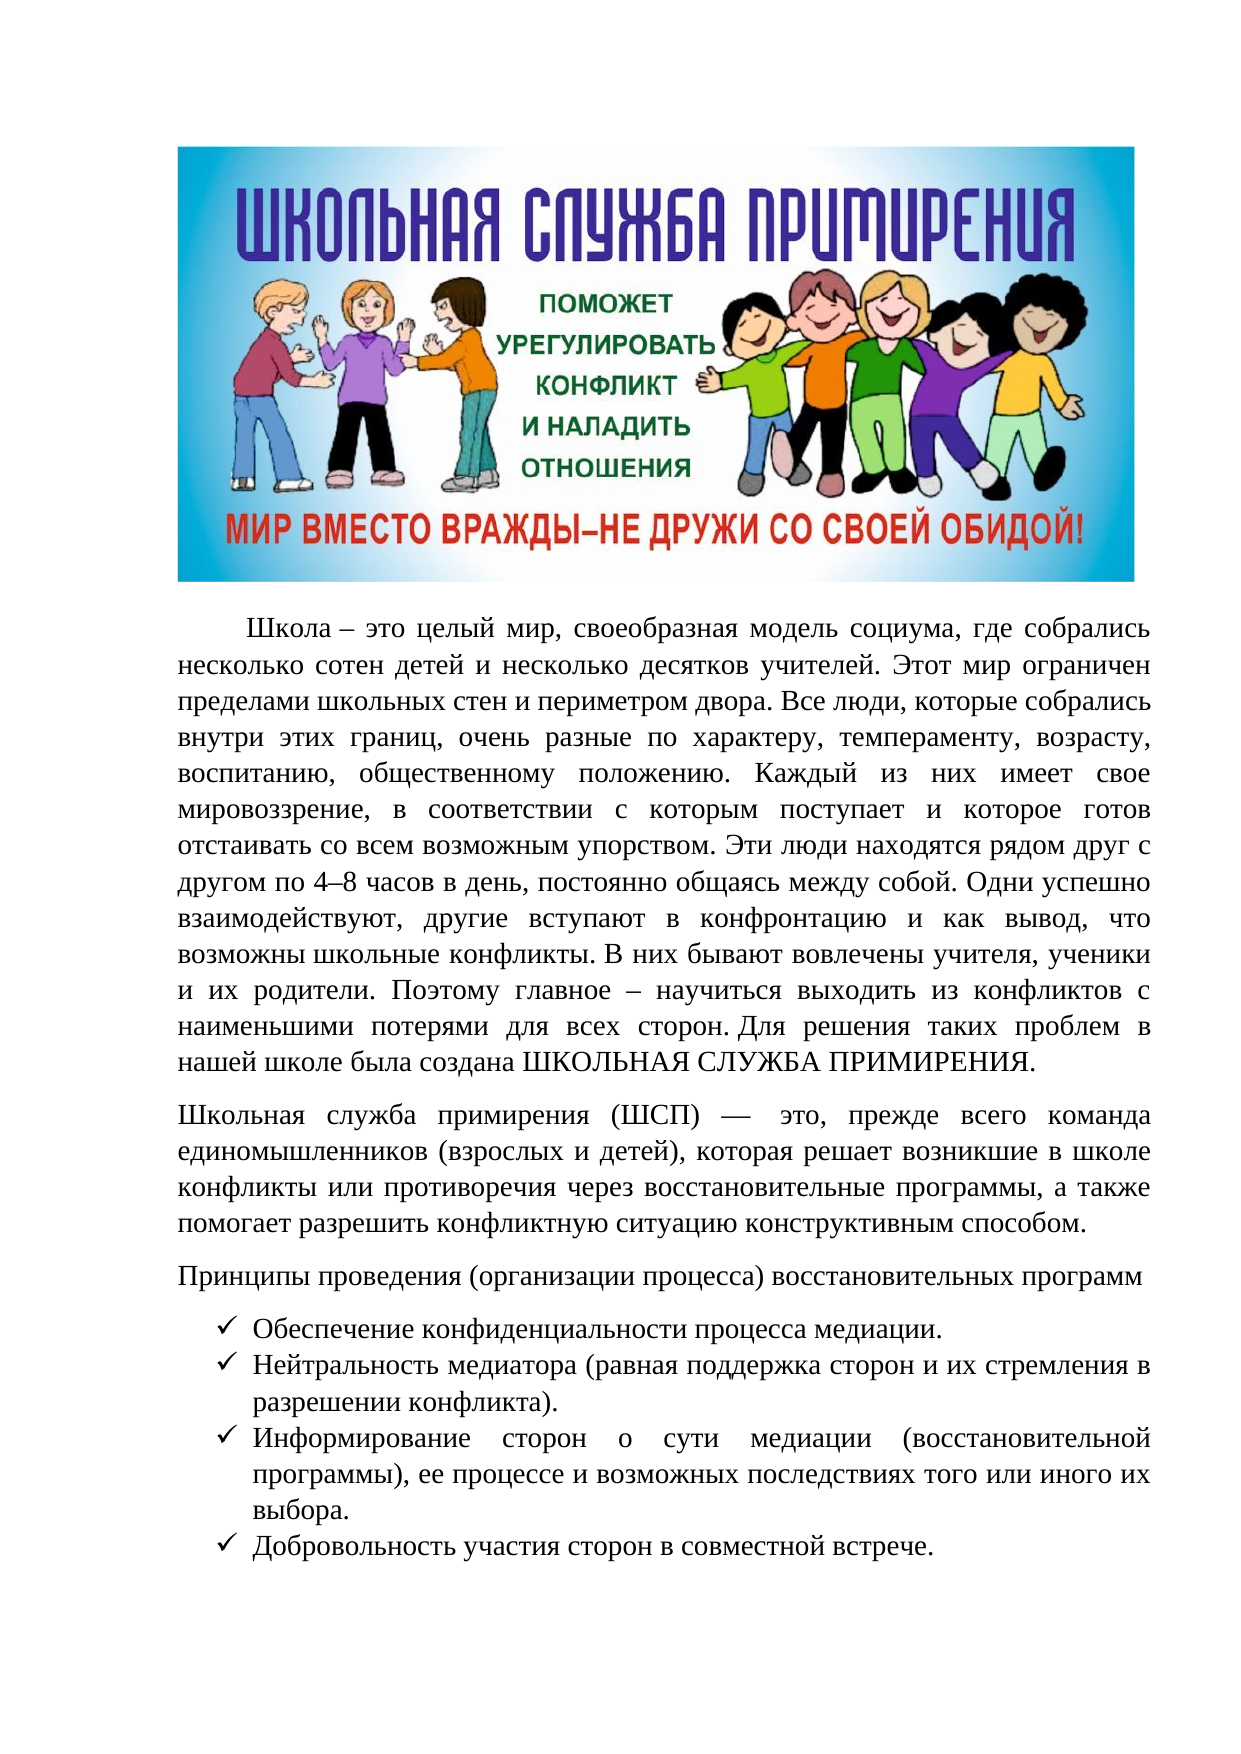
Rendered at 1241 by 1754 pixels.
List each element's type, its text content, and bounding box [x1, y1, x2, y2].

text Школьная служба примирения (ШСП) — это, прежде всего команда единомышленников (взрослых и детей), которая решает возникшие в школе конфликты или противоречия через восстановительные программы, а также помогает разрешить конфликтную ситуацию конструктивным способом. [177, 1097, 1152, 1239]
list Добровольность участия сторон в совместной встрече. [215, 1528, 1152, 1562]
list Нейтральность медиатора (равная поддержка сторон и их стремления в разрешении конфликта). [215, 1347, 1152, 1417]
list Обеспечение конфиденциальности процесса медиации. [215, 1311, 1152, 1345]
picture [177, 146, 1135, 582]
list Информирование сторон о сути медиации (восстановительной программы), ее процессе и возможных последствиях того или иного их выбора. [215, 1420, 1152, 1526]
text Школа – это целый мир, своеобразная модель социума, где собрались несколько сотен детей и несколько десятков учителей. Этот мир ограничен пределами школьных стен и периметром двора. Все люди, которые собрались внутри этих границ, очень разные по характеру, темпераменту, возрасту, воспитанию, общественному положению. Каждый из них имеет свое мировоззрение, в соответствии с которым поступает и которое готов отстаивать со всем возможным упорством. Эти люди находятся рядом друг с другом по 4–8 часов в день, постоянно общаясь между собой. Одни успешно взаимодействуют, другие вступают в конфронтацию и как вывод, что возможны школьные конфликты. В них бывают вовлечены учителя, ученики и их родители. Поэтому главное – научиться выходить из конфликтов с наименьшими потерями для всех сторон. Для решения таких проблем в нашей школе была создана ШКОЛЬНАЯ СЛУЖБА ПРИМИРЕНИЯ. [177, 611, 1152, 1078]
text Принципы проведения (организации процесса) восстановительных программ [177, 1258, 1152, 1292]
